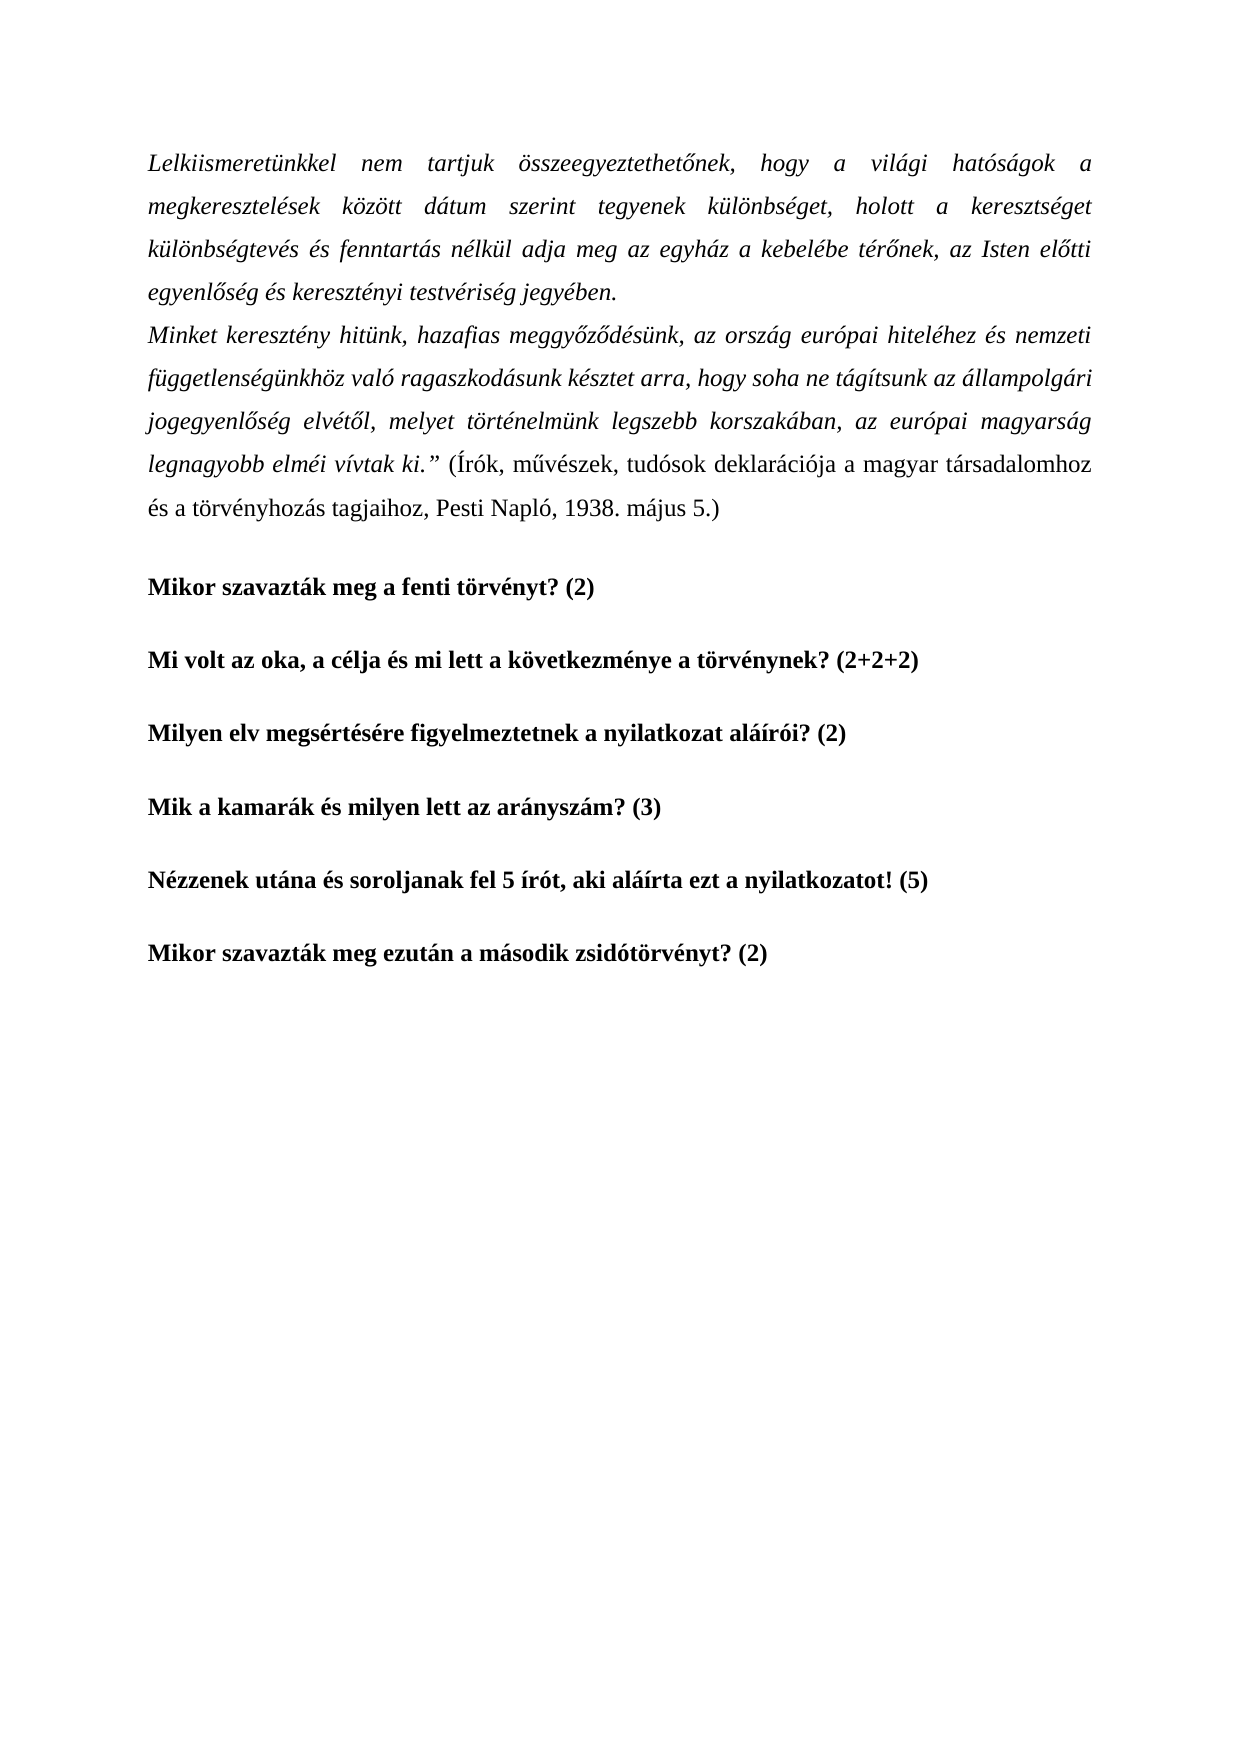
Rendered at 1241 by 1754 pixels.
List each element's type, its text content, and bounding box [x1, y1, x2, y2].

text Mi volt az oka, a célja és mi lett a következménye a törvénynek? (2+2+2) [148, 645, 1093, 674]
text Mikor szavazták meg a fenti törvényt? (2) [148, 572, 1093, 601]
text Mikor szavazták meg ezután a második zsidótörvényt? (2) [148, 938, 1093, 967]
text Mik a kamarák és milyen lett az arányszám? (3) [148, 792, 1093, 820]
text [148, 148, 1093, 306]
text Minket keresztény hitünk, hazafias meggyőződésünk, az ország európai hiteléhez és nemzeti függetlenségünkhöz való ragaszkodásunk késztet arra, hogy soha ne tágítsunk az állampolgári jogegyenlőség elvétől, melyet történelmünk legszebb korszakában, az európai magyarság legnagyobb elméi vívtak ki.” (Írók, művészek, tudósok deklarációja a magyar társadalomhoz és a törvényhozás tagjaihoz, Pesti Napló, 1938. május 5.) [148, 320, 1093, 521]
text Milyen elv megsértésére figyelmeztetnek a nyilatkozat aláírói? (2) [148, 718, 1093, 747]
text Nézzenek utána és soroljanak fel 5 írót, aki aláírta ezt a nyilatkozatot! (5) [148, 865, 1093, 893]
